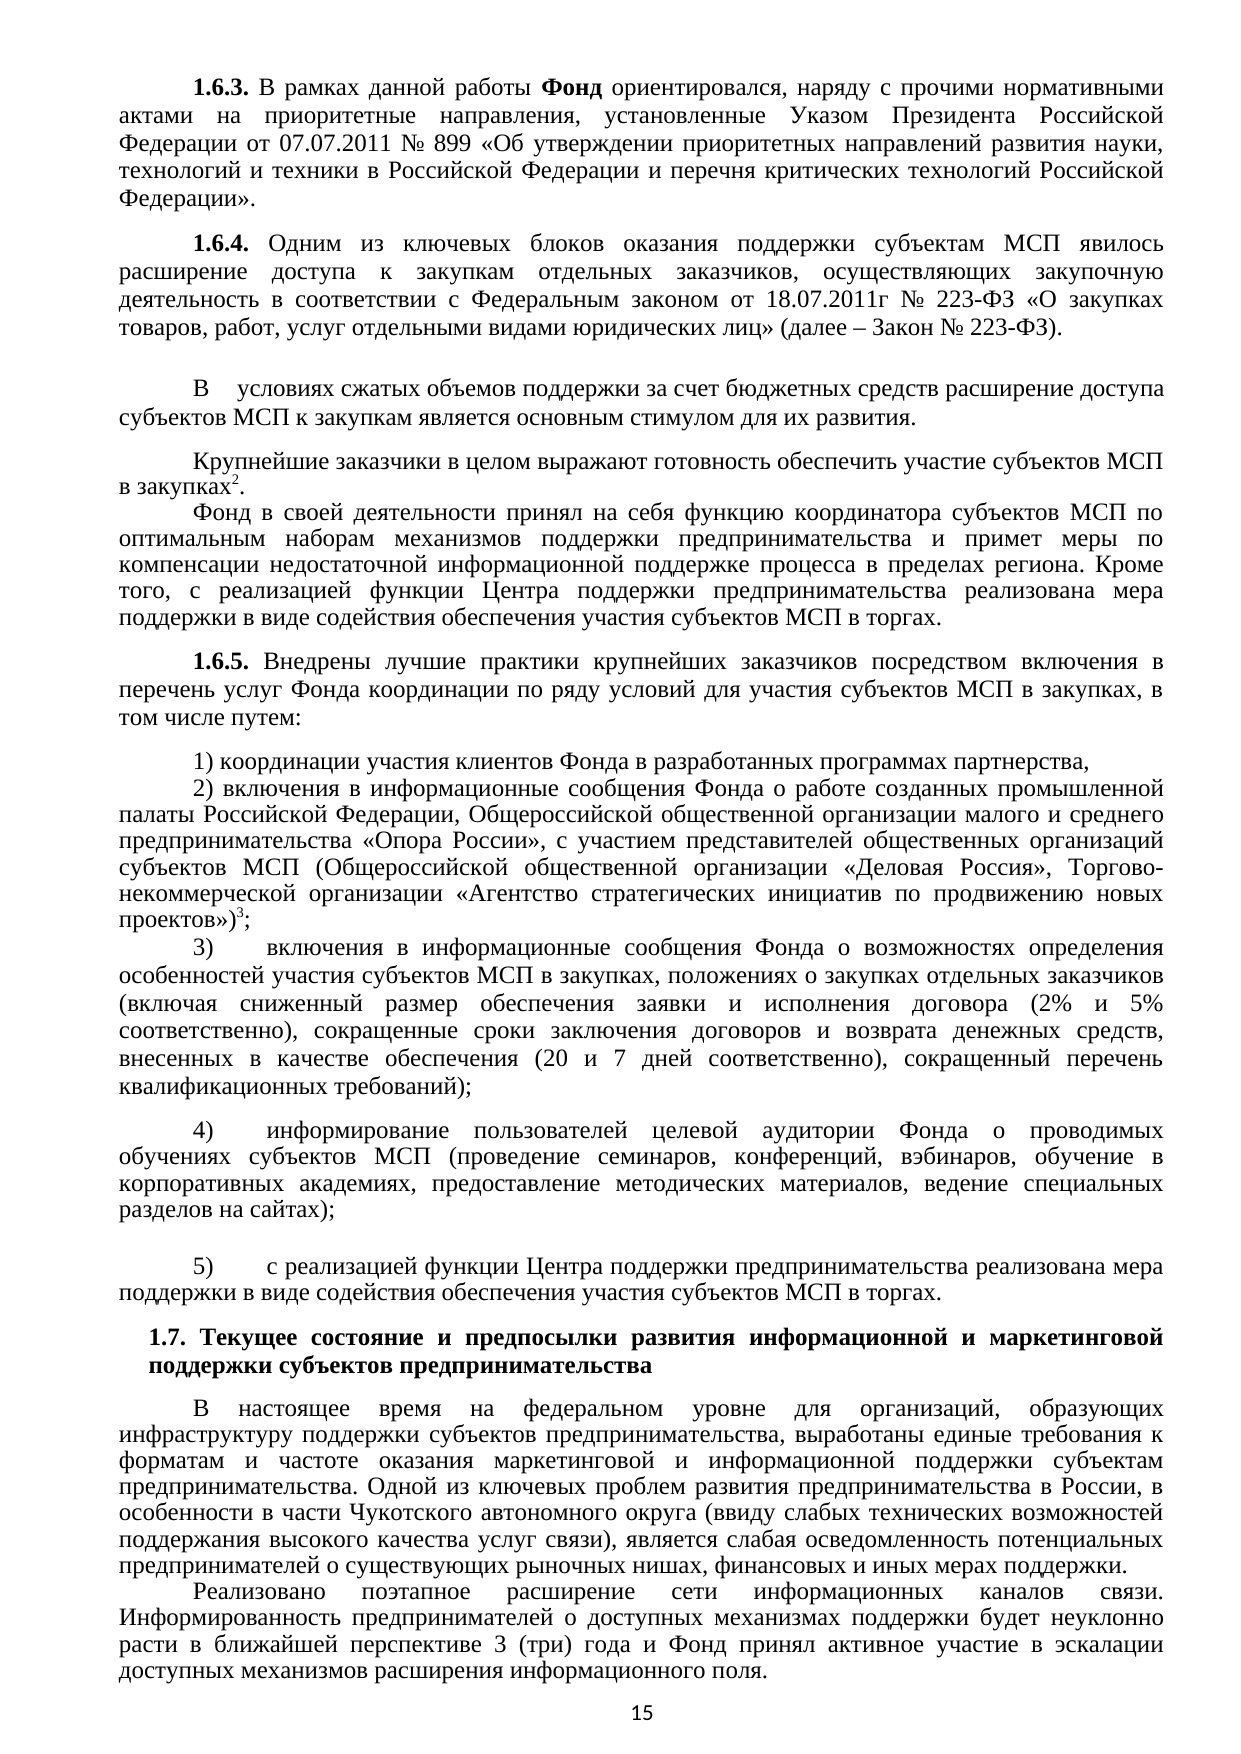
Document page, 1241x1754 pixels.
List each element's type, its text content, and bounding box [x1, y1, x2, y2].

list В настоящее время на федеральном уровне для организаций, образующих инфраструктуру поддержки субъектов предпринимательства, выработаны единые требования к форматам и частоте оказания маркетинговой и информационной поддержки субъектам предпринимательства. Одной из ключевых проблем развития предпринимательства в России, в особенности в части Чукотского автономного округа (ввиду слабых технических возможностей поддержания высокого качества услуг связи), является слабая осведомленность потенциальных предпринимателей о существующих рыночных нишах, финансовых и иных мерах поддержки. [119, 1395, 1164, 1579]
text 1.7. Текущее состояние и предпосылки развития информационной и маркетинговой поддержки субъектов предпринимательства [148, 1323, 1164, 1378]
text Крупнейшие заказчики в целом выражают готовность обеспечить участие субъектов МСП в закупках2. [119, 449, 1164, 499]
text 1.6.4. Одним из ключевых блоков оказания поддержки субъектам МСП явилось расширение доступа к закупкам отдельных заказчиков, осуществляющих закупочную деятельность в соответствии с Федеральным законом от 18.07.2011г № 223-ФЗ «О закупках товаров, работ, услуг отдельными видами юридических лиц» (далее – Закон № 223-ФЗ). [119, 229, 1164, 341]
text Фонд в своей деятельности принял на себя функцию координатора субъектов МСП по оптимальным наборам механизмов поддержки предпринимательства и примет меры по компенсации недостаточной информационной поддержке процесса в пределах региона. Кроме того, с реализацией функции Центра поддержки предпринимательства реализована мера поддержки в виде содействия обеспечения участия субъектов МСП в торгах. [119, 499, 1164, 631]
list 2) включения в информационные сообщения Фонда о работе созданных промышленной палаты Российской Федерации, Общероссийской общественной организации малого и среднего предпринимательства «Опора России», с участием представителей общественных организаций субъектов МСП (Общероссийской общественной организации «Деловая Россия», Торгово-некоммерческой организации «Агентство стратегических инициатив по продвижению новых проектов»)3; [119, 775, 1164, 933]
list информирование пользователей целевой аудитории Фонда о проводимых обучениях субъектов МСП (проведение семинаров, конференций, вэбинаров, обучение в корпоративных академиях, предоставление методических материалов, ведение специальных разделов на сайтах); [119, 1118, 1164, 1223]
list с реализацией функции Центра поддержки предпринимательства реализована мера поддержки в виде содействия обеспечения участия субъектов МСП в торгах. [119, 1254, 1164, 1306]
list включения в информационные сообщения Фонда о возможностях определения особенностей участия субъектов МСП в закупках, положениях о закупках отдельных заказчиков (включая сниженный размер обеспечения заявки и исполнения договора (2% и 5% соответственно), сокращенные сроки заключения договоров и возврата денежных средств, внесенных в качестве обеспечения (20 и 7 дней соответственно), сокращенный перечень квалификационных требований); [119, 933, 1164, 1100]
list Реализовано поэтапное расширение сети информационных каналов связи. Информированность предпринимателей о доступных механизмах поддержки будет неуклонно расти в ближайшей перспективе 3 (три) года и Фонд принял активное участие в эскалации доступных механизмов расширения информационного поля. [119, 1579, 1164, 1684]
text 1) координации участия клиентов Фонда в разработанных программах партнерства, [119, 748, 1164, 775]
text 1.6.5. Внедрены лучшие практики крупнейших заказчиков посредством включения в перечень услуг Фонда координации по ряду условий для участия субъектов МСП в закупках, в том числе путем: [119, 647, 1164, 731]
list условиях сжатых объемов поддержки за счет бюджетных средств расширение доступа субъектов МСП к закупкам является основным стимулом для их развития. [119, 375, 1164, 430]
text 1.6.3. В рамках данной работы Фонд ориентировался, наряду с прочими нормативными актами на приоритетные направления, установленные Указом Президента Российской Федерации от 07.07.2011 № 899 «Об утверждении приоритетных направлений развития науки, технологий и техники в Российской Федерации и перечня критических технологий Российской Федерации». [119, 73, 1164, 212]
